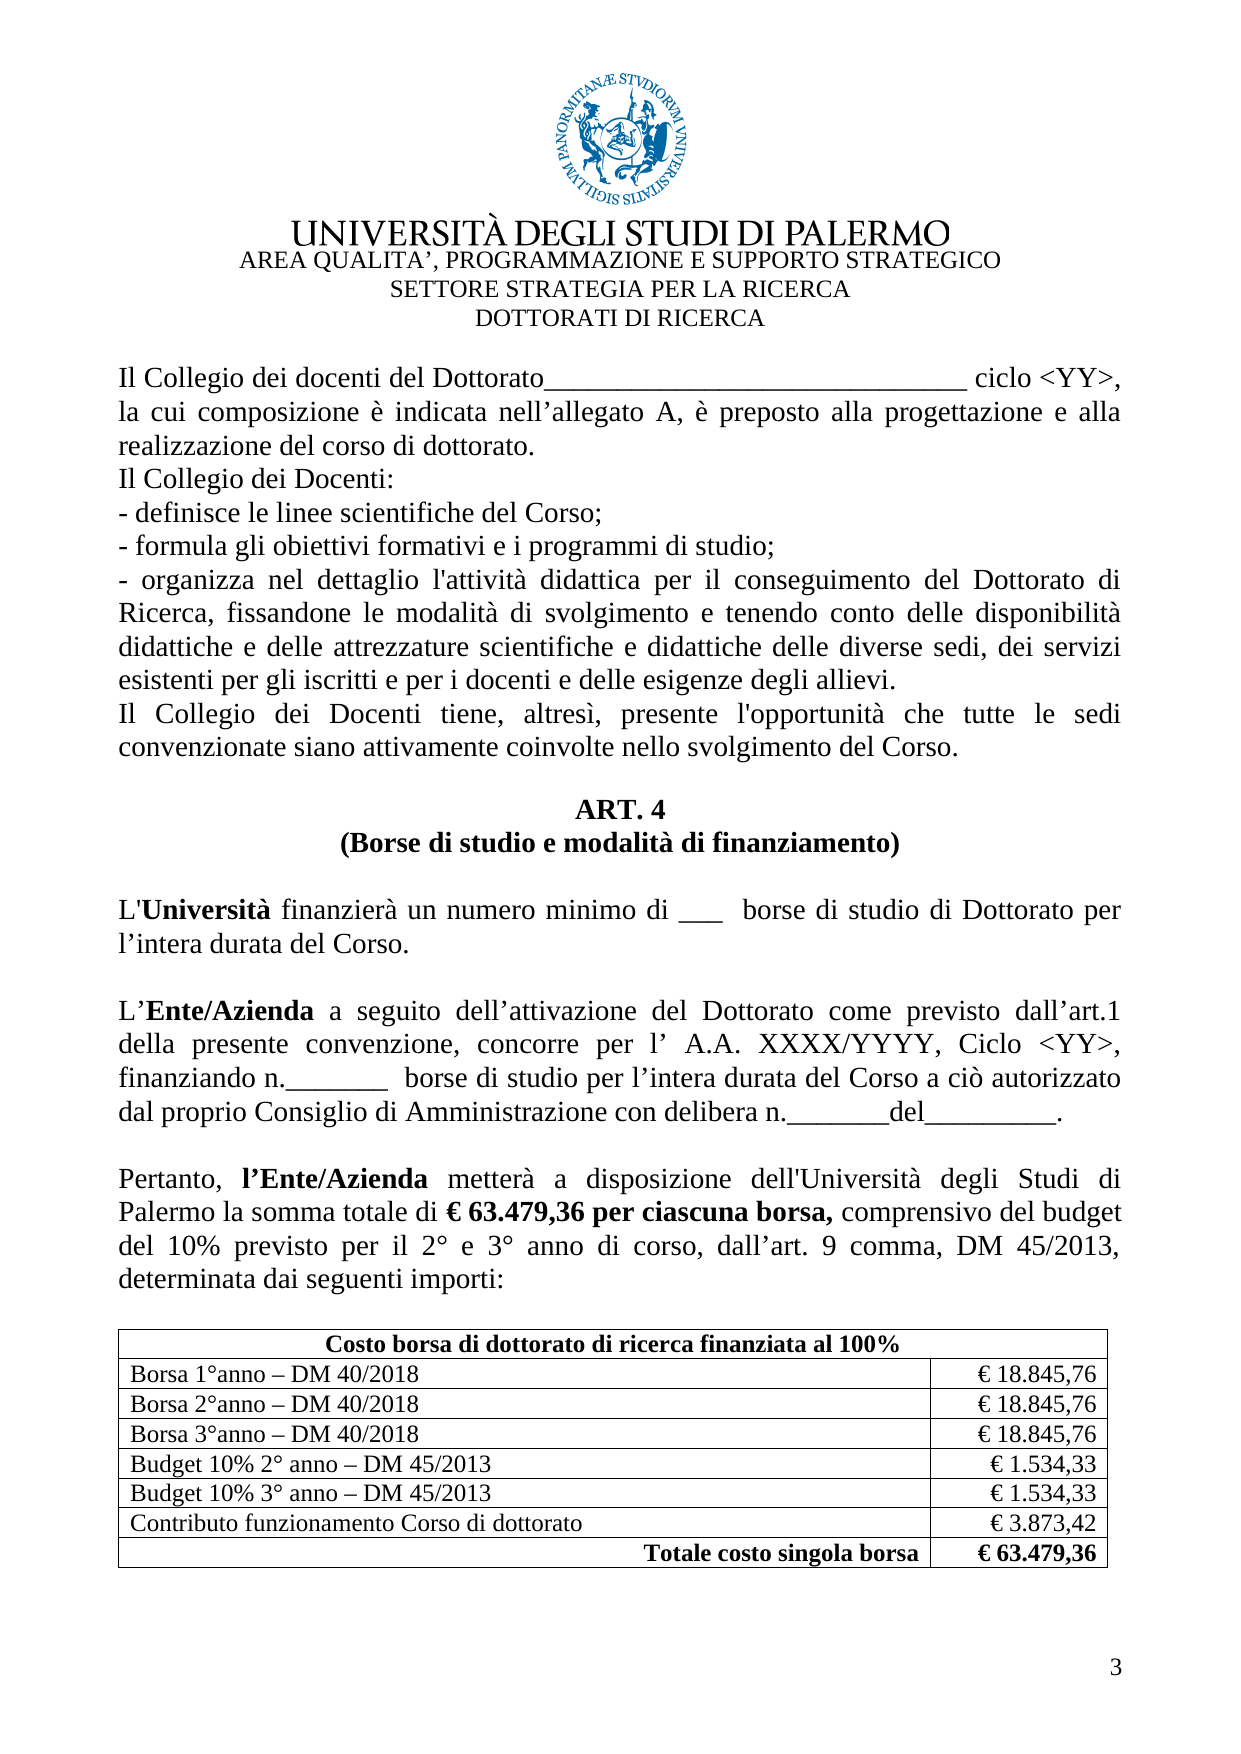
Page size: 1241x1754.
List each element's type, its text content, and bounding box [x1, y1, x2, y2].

table_cell Contributo funzionamento Corso di dottorato [119, 1508, 930, 1537]
table_cell Budget 10% 3° anno – DM 45/2013 [119, 1479, 930, 1507]
text Il Collegio dei docenti del Dottorato_____________________________ ciclo <YY>, la cui composizione è indicata nell’allegato A, è preposto alla progettazione e alla realizzazione del corso di dottorato. [118, 361, 1122, 461]
picture [291, 73, 949, 246]
table_cell Borsa 3°anno – DM 40/2018 [119, 1419, 930, 1448]
text - definisce le linee scientifiche del Corso; [118, 495, 1122, 528]
table_header Costo borsa di dottorato di ricerca finanziata al 100% [119, 1330, 1107, 1358]
text Pertanto, l’Ente/Azienda metterà a disposizione dell'Università degli Studi di Palermo la somma totale di € 63.479,36 per ciascuna borsa, comprensivo del budget del 10% previsto per il 2° e 3° anno di corso, dall’art. 9 comma, DM 45/2013, determinata dai seguenti importi: [118, 1161, 1122, 1295]
text ART. 4 [118, 792, 1122, 825]
text L'Università finanzierà un numero minimo di ___ borse di studio di Dottorato per l’intera durata del Corso. [118, 892, 1122, 959]
table_cell € 1.534,33 [931, 1449, 1107, 1477]
table_cell € 18.845,76 [931, 1389, 1107, 1418]
table_cell € 1.534,33 [931, 1479, 1107, 1507]
text Il Collegio dei Docenti: [118, 461, 1122, 495]
table_cell € 18.845,76 [931, 1359, 1107, 1388]
text L’Ente/Azienda a seguito dell’attivazione del Dottorato come previsto dall’art.1 della presente convenzione, concorre per l’ A.A. XXXX/YYYY, Ciclo <YY>, finanziando n._______ borse di studio per l’intera durata del Corso a ciò autorizzato dal proprio Consiglio di Amministrazione con delibera n._______del_________. [118, 993, 1122, 1127]
table_cell Totale costo singola borsa [119, 1538, 930, 1567]
table_cell € 63.479,36 [931, 1538, 1107, 1567]
table_cell Budget 10% 2° anno – DM 45/2013 [119, 1449, 930, 1477]
table_cell Borsa 2°anno – DM 40/2018 [119, 1389, 930, 1418]
text - organizza nel dettaglio l'attività didattica per il conseguimento del Dottorato di Ricerca, fissandone le modalità di svolgimento e tenendo conto delle disponibilità didattiche e delle attrezzature scientifiche e didattiche delle diverse sedi, dei servizi esistenti per gli iscritti e per i docenti e delle esigenze degli allievi. [118, 562, 1122, 696]
table_cell € 18.845,76 [931, 1419, 1107, 1448]
text (Borse di studio e modalità di finanziamento) [118, 825, 1122, 859]
table_cell Borsa 1°anno – DM 40/2018 [119, 1359, 930, 1388]
table_cell € 3.873,42 [931, 1508, 1107, 1537]
text - formula gli obiettivi formativi e i programmi di studio; [118, 528, 1122, 562]
text Il Collegio dei Docenti tiene, altresì, presente l'opportunità che tutte le sedi convenzionate siano attivamente coinvolte nello svolgimento del Corso. [118, 696, 1122, 763]
